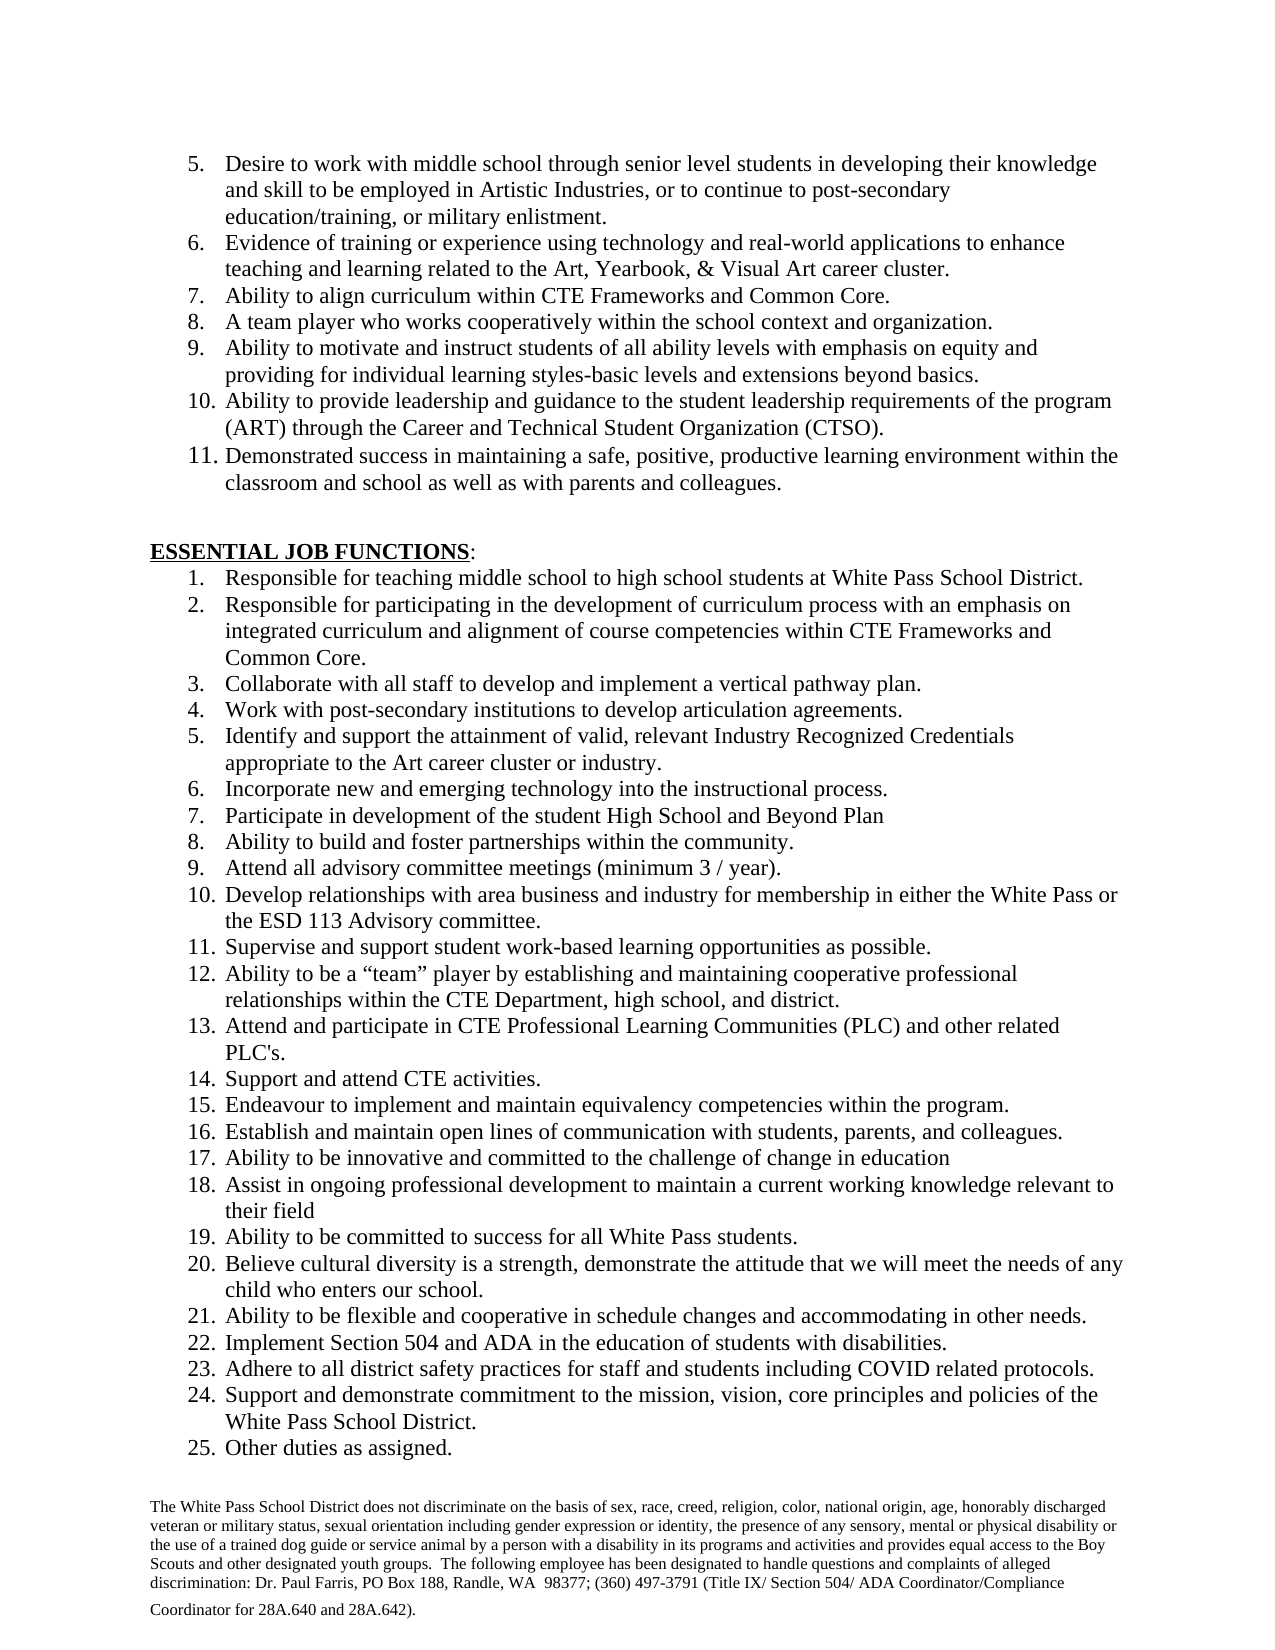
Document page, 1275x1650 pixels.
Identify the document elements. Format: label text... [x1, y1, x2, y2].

list Ability to build and foster partnerships within the community. [187, 828, 1125, 854]
list Ability to be flexible and cooperative in schedule changes and accommodating in other needs. [187, 1302, 1125, 1329]
list Support and demonstrate commitment to the mission, vision, core principles and policies of the White Pass School District. [187, 1381, 1125, 1434]
list Collaborate with all staff to develop and implement a vertical pathway plan. [187, 670, 1125, 696]
list Assist in ongoing professional development to maintain a current working knowledge relevant to their field [187, 1171, 1125, 1223]
text ESSENTIAL JOB FUNCTIONS: [150, 538, 1125, 564]
list Evidence of training or experience using technology and real-world applications to enhance teaching and learning related to the Art, Yearbook, & Visual Art career cluster. [187, 229, 1125, 282]
list Ability to motivate and instruct students of all ability levels with emphasis on equity and providing for individual learning styles-basic levels and extensions beyond basics. [187, 334, 1125, 387]
list Desire to work with middle school through senior level students in developing their knowledge and skill to be employed in Artistic Industries, or to continue to post-secondary education/training, or military enlistment. [187, 150, 1125, 229]
list Ability to align curriculum within CTE Frameworks and Common Core. [187, 282, 1125, 308]
list Develop relationships with area business and industry for membership in either the White Pass or the ESD 113 Advisory committee. [187, 881, 1125, 933]
list Believe cultural diversity is a strength, demonstrate the attitude that we will meet the needs of any child who enters our school. [187, 1250, 1125, 1302]
list Ability to provide leadership and guidance to the student leadership requirements of the program (ART) through the Career and Technical Student Organization (CTSO). [187, 387, 1125, 440]
list Ability to be a “team” player by establishing and maintaining cooperative professional relationships within the CTE Department, high school, and district. [187, 960, 1125, 1012]
list Demonstrated success in maintaining a safe, positive, productive learning environment within the classroom and school as well as with parents and colleagues. [187, 440, 1125, 495]
list Endeavour to implement and maintain equivalency competencies within the program. [187, 1092, 1125, 1118]
list Establish and maintain open lines of communication with students, parents, and colleagues. [187, 1118, 1125, 1144]
list Other duties as assigned. [187, 1434, 1125, 1461]
list Attend all advisory committee meetings (minimum 3 / year). [187, 854, 1125, 881]
list Work with post-secondary institutions to develop articulation agreements. [187, 696, 1125, 723]
list Responsible for participating in the development of curriculum process with an emphasis on integrated curriculum and alignment of course competencies within CTE Frameworks and Common Core. [187, 591, 1125, 670]
list Supervise and support student work-based learning opportunities as possible. [187, 933, 1125, 960]
list Implement Section 504 and ADA in the education of students with disabilities. [187, 1329, 1125, 1355]
list A team player who works cooperatively within the school context and organization. [187, 308, 1125, 334]
list Ability to be committed to success for all White Pass students. [187, 1223, 1125, 1250]
list Support and attend CTE activities. [187, 1065, 1125, 1092]
list Identify and support the attainment of valid, relevant Industry Recognized Credentials appropriate to the Art career cluster or industry. [187, 723, 1125, 775]
list Participate in development of the student High School and Beyond Plan [187, 802, 1125, 828]
list Responsible for teaching middle school to high school students at White Pass School District. [187, 564, 1125, 591]
list Incorporate new and emerging technology into the instructional process. [187, 775, 1125, 802]
list Adhere to all district safety practices for staff and students including COVID related protocols. [187, 1355, 1125, 1381]
list Ability to be innovative and committed to the challenge of change in education [187, 1144, 1125, 1171]
list Attend and participate in CTE Professional Learning Communities (PLC) and other related PLC's. [187, 1012, 1125, 1065]
